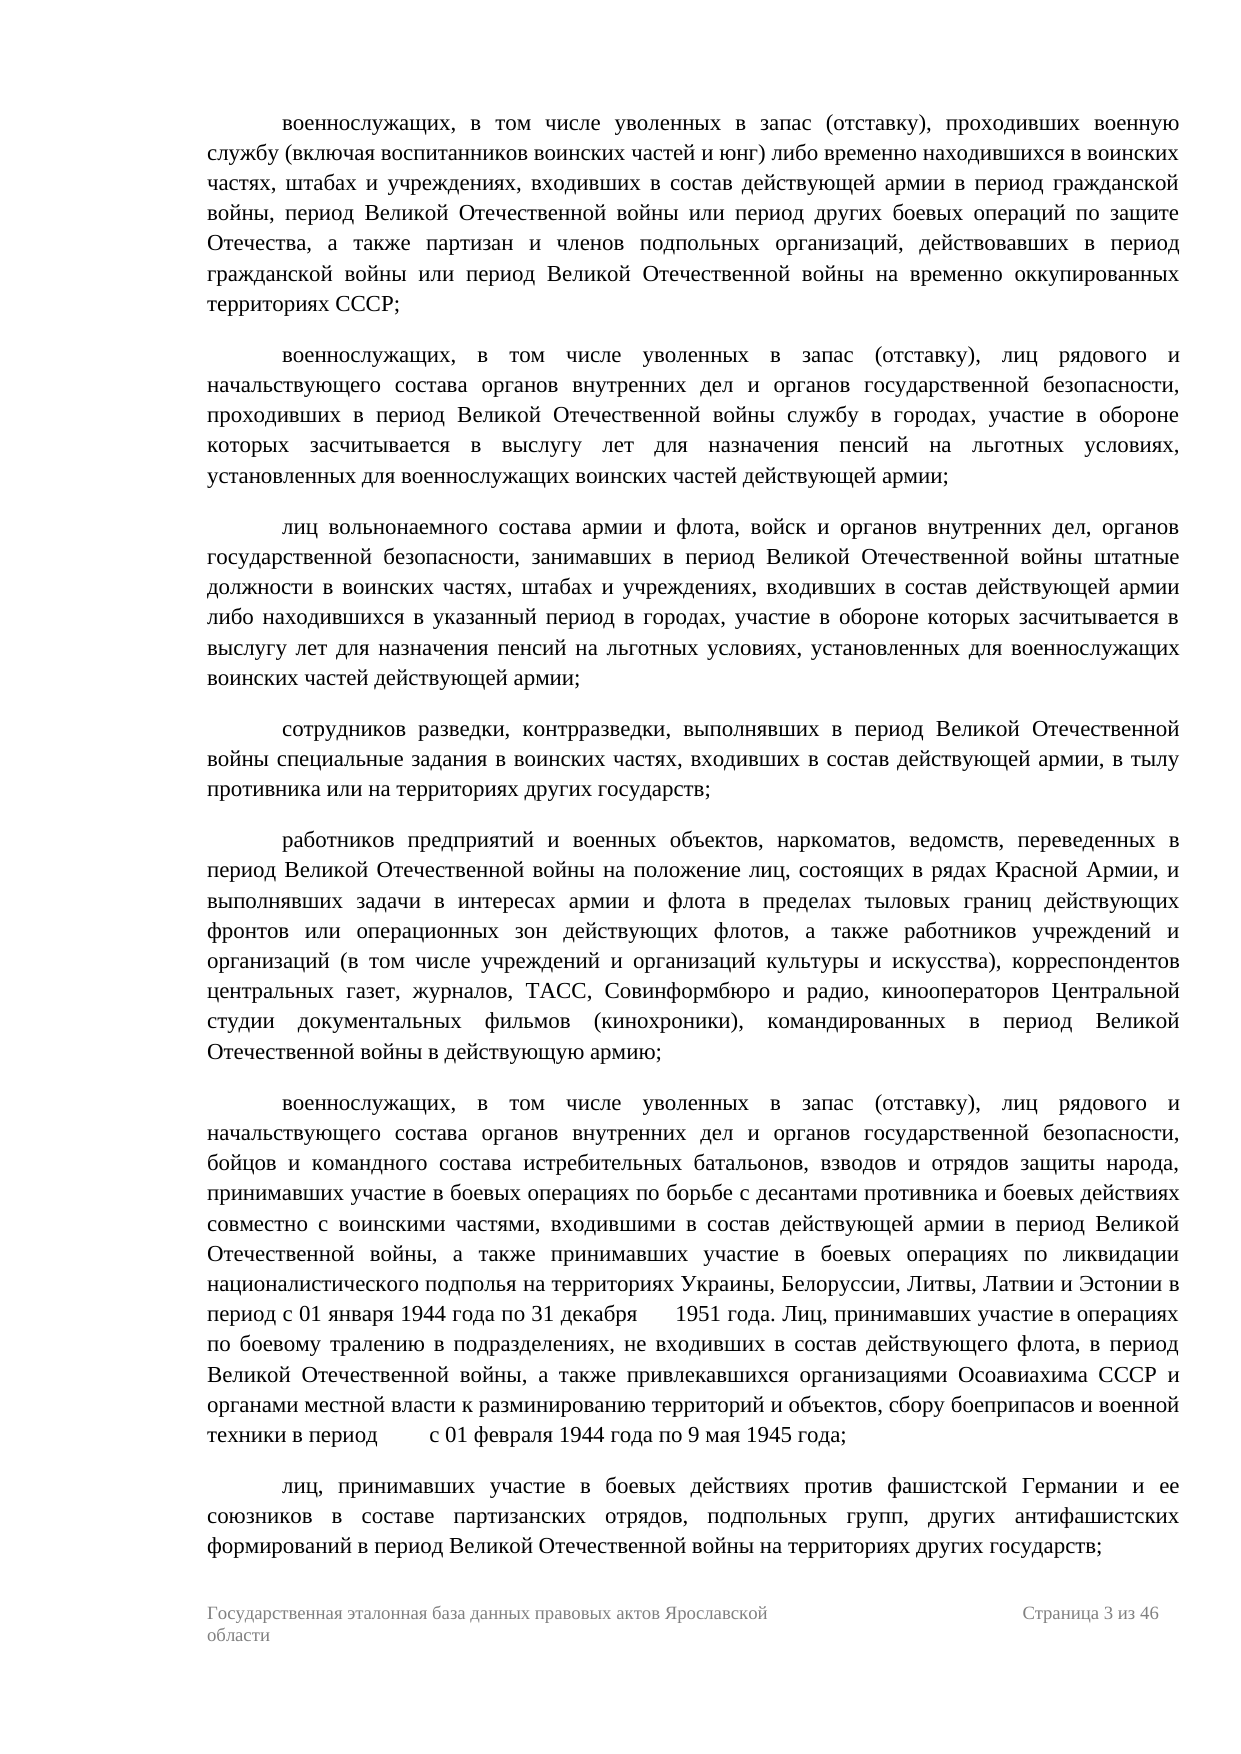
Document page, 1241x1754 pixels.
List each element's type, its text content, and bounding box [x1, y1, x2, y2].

text военнослужащих, в том числе уволенных в запас (отставку), лиц рядового и начальствующего состава органов внутренних дел и органов государственной безопасности, проходивших в период Великой Отечественной войны службу в городах, участие в обороне которых засчитывается в выслугу лет для назначения пенсий на льготных условиях, установленных для военнослужащих воинских частей действующей армии; [207, 341, 1181, 488]
text работников предприятий и военных объектов, наркоматов, ведомств, переведенных в период Великой Отечественной войны на положение лиц, состоящих в рядах Красной Армии, и выполнявших задачи в интересах армии и флота в пределах тыловых границ действующих фронтов или операционных зон действующих флотов, а также работников учреждений и организаций (в том числе учреждений и организаций культуры и искусства), корреспондентов центральных газет, журналов, ТАСС, Совинформбюро и радио, кинооператоров Центральной студии документальных фильмов (кинохроники), командированных в период Великой Отечественной войны в действующую армию; [207, 826, 1181, 1064]
text сотрудников разведки, контрразведки, выполнявших в период Великой Отечественной войны специальные задания в воинских частях, входивших в состав действующей армии, в тылу противника или на территориях других государств; [207, 715, 1181, 802]
text военнослужащих, в том числе уволенных в запас (отставку), проходивших военную службу (включая воспитанников воинских частей и юнг) либо временно находившихся в воинских частях, штабах и учреждениях, входивших в состав действующей армии в период гражданской войны, период Великой Отечественной войны или период других боевых операций по защите Отечества, а также партизан и членов подпольных организаций, действовавших в период гражданской войны или период Великой Отечественной войны на временно оккупированных территориях СССР; [207, 108, 1181, 316]
text лиц вольнонаемного состава армии и флота, войск и органов внутренних дел, органов государственной безопасности, занимавших в период Великой Отечественной войны штатные должности в воинских частях, штабах и учреждениях, входивших в состав действующей армии либо находившихся в указанный период в городах, участие в обороне которых засчитывается в выслугу лет для назначения пенсий на льготных условиях, установленных для военнослужащих воинских частей действующей армии; [207, 513, 1181, 690]
text военнослужащих, в том числе уволенных в запас (отставку), лиц рядового и начальствующего состава органов внутренних дел и органов государственной безопасности, бойцов и командного состава истребительных батальонов, взводов и отрядов защиты народа, принимавших участие в боевых операциях по борьбе с десантами противника и боевых действиях совместно с воинскими частями, входившими в состав действующей армии в период Великой Отечественной войны, а также принимавших участие в боевых операциях по ликвидации националистического подполья на территориях Украины, Белоруссии, Литвы, Латвии и Эстонии в период с 01 января 1944 года по 31 декабря 1951 года. Лиц, принимавших участие в операциях по боевому тралению в подразделениях, не входивших в состав действующего флота, в период Великой Отечественной войны, а также привлекавшихся организациями Осоавиахима СССР и органами местной власти к разминированию территорий и объектов, сбору боеприпасов и военной техники в период с 01 февраля 1944 года по 9 мая 1945 года; [207, 1089, 1181, 1447]
text лиц, принимавших участие в боевых действиях против фашистской Германии и ее союзников в составе партизанских отрядов, подпольных групп, других антифашистских формирований в период Великой Отечественной войны на территориях других государств; [207, 1472, 1181, 1559]
